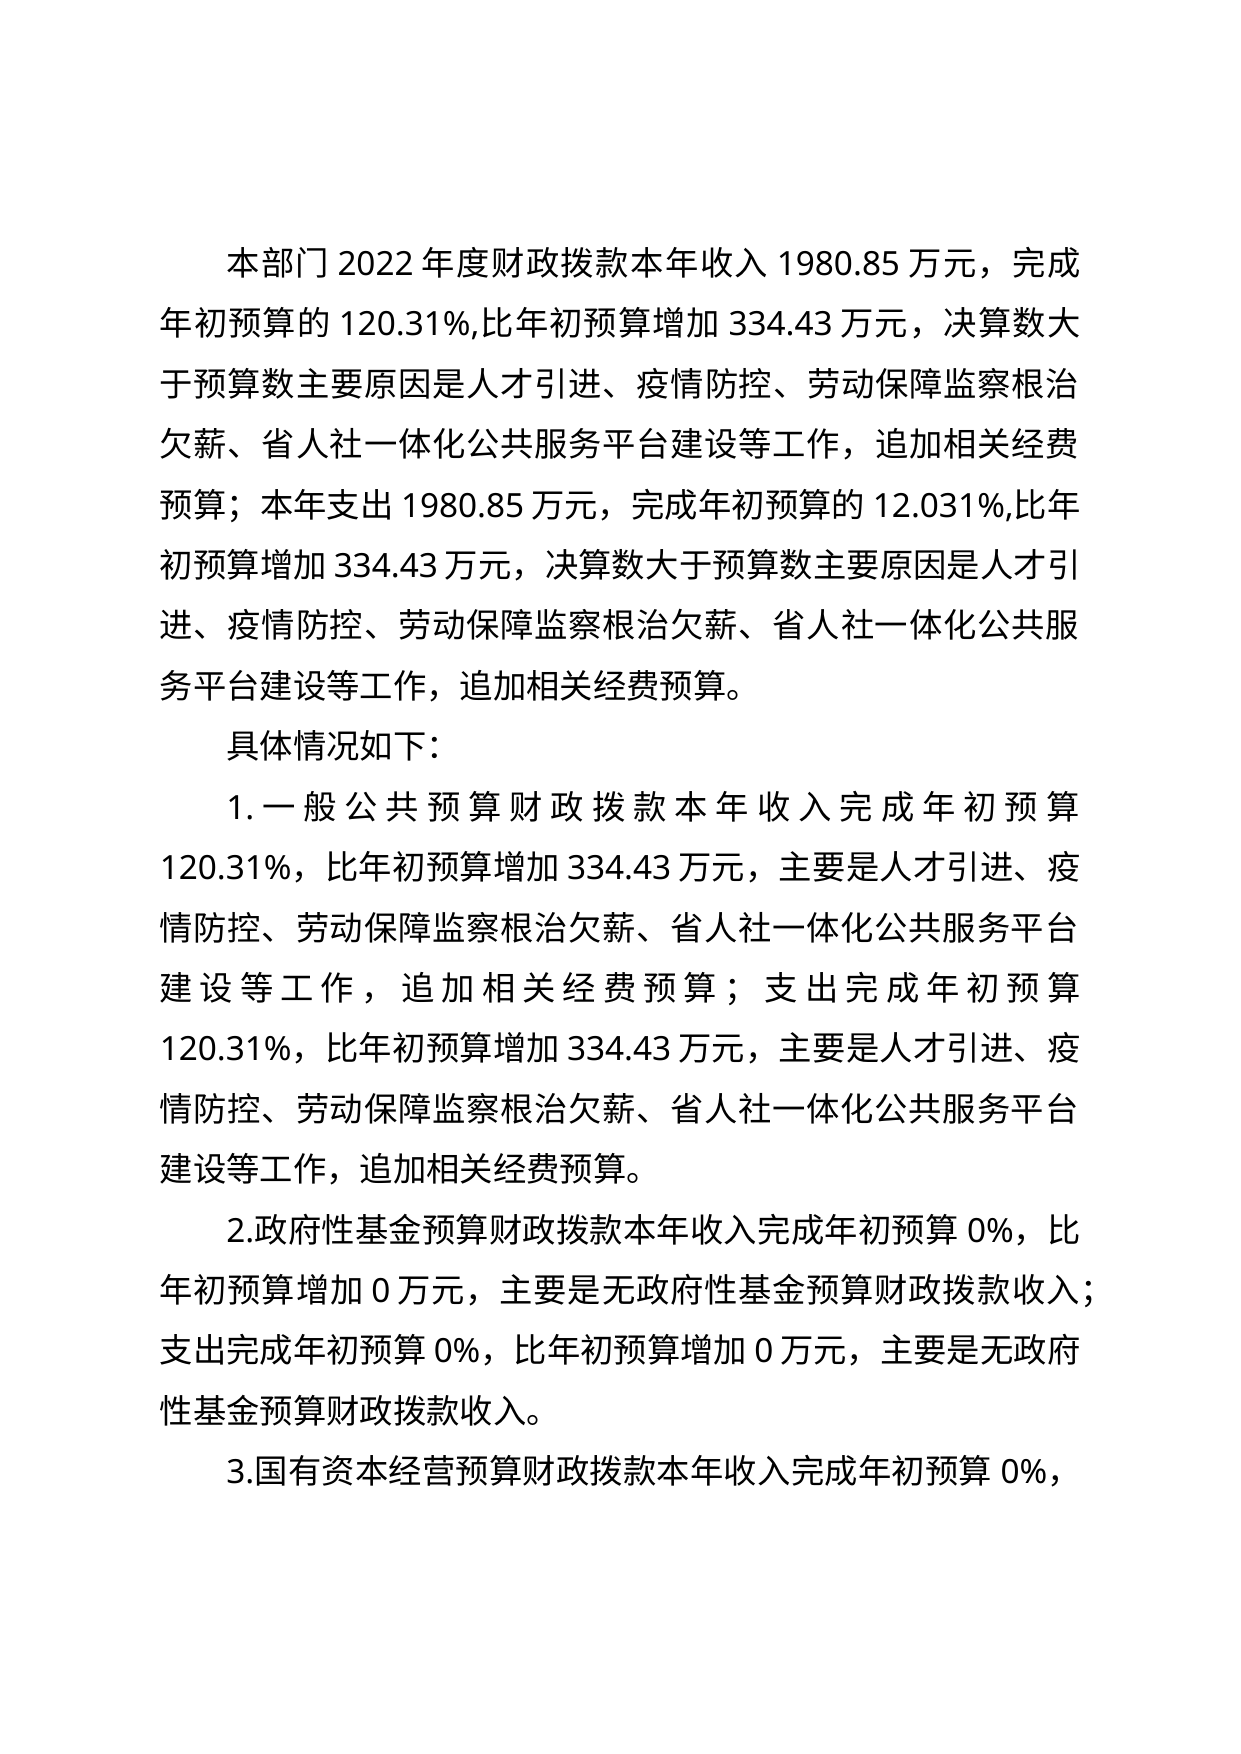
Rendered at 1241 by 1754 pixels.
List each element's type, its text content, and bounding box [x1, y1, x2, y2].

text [159, 1435, 1081, 1496]
text 本部门2022年度财政拨款本年收入1980.85万元，完成年初预算的120.31%,比年初预算增加334.43万元，决算数大于预算数主要原因是人才引进、疫情防控、劳动保障监察根治欠薪、省人社一体化公共服务平台建设等工作，追加相关经费预算；本年支出1980.85万元，完成年初预算的12.031%,比年初预算增加334.43万元，决算数大于预算数主要原因是人才引进、疫情防控、劳动保障监察根治欠薪、省人社一体化公共服务平台建设等工作，追加相关经费预算。 [159, 227, 1081, 710]
text 2.政府性基金预算财政拨款本年收入完成年初预算0%，比年初预算增加0万元，主要是无政府性基金预算财政拨款收入；支出完成年初预算0%，比年初预算增加0万元，主要是无政府性基金预算财政拨款收入。 [159, 1194, 1081, 1435]
text 具体情况如下： [159, 710, 1081, 771]
text 1.一般公共预算财政拨款本年收入完成年初预算120.31%，比年初预算增加334.43万元，主要是人才引进、疫情防控、劳动保障监察根治欠薪、省人社一体化公共服务平台建设等工作，追加相关经费预算；支出完成年初预算120.31%，比年初预算增加334.43万元，主要是人才引进、疫情防控、劳动保障监察根治欠薪、省人社一体化公共服务平台建设等工作，追加相关经费预算。 [159, 771, 1081, 1194]
